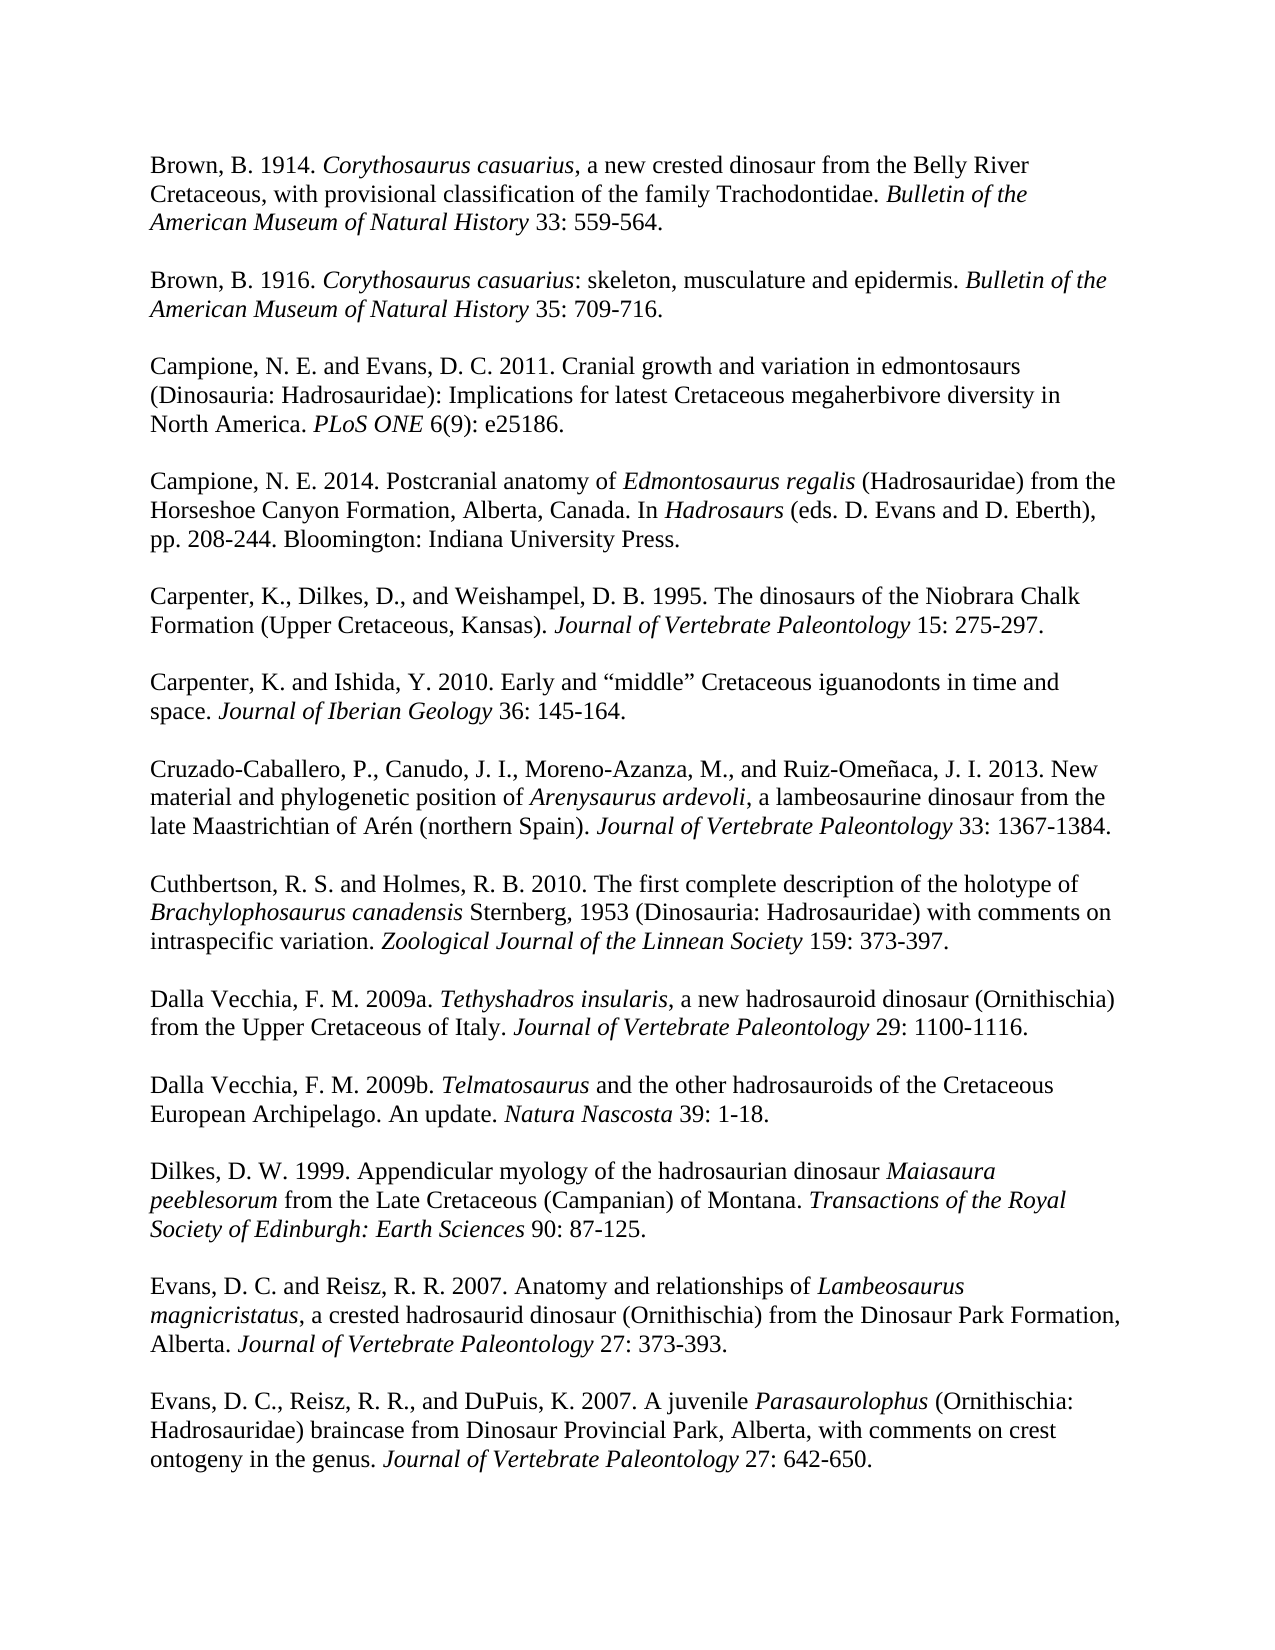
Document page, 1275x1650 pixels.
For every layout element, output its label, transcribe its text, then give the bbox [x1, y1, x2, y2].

text Cruzado-Caballero, P., Canudo, J. I., Moreno-Azanza, M., and Ruiz-Omeñaca, J. I. 2013. New material and phylogenetic position of Arenysaurus ardevoli, a lambeosaurine dinosaur from the late Maastrichtian of Arén (northern Spain). Journal of Vertebrate Paleontology 33: 1367-1384. [150, 754, 1125, 840]
text Evans, D. C., Reisz, R. R., and DuPuis, K. 2007. A juvenile Parasaurolophus (Ornithischia: Hadrosauridae) braincase from Dinosaur Provincial Park, Alberta, with comments on crest ontogeny in the genus. Journal of Vertebrate Paleontology 27: 642-650. [150, 1386, 1125, 1472]
text Carpenter, K. and Ishida, Y. 2010. Early and “middle” Cretaceous iguanodonts in time and space. Journal of Iberian Geology 36: 145-164. [150, 667, 1125, 725]
text Dalla Vecchia, F. M. 2009b. Telmatosaurus and the other hadrosauroids of the Cretaceous European Archipelago. An update. Natura Nascosta 39: 1-18. [150, 1070, 1125, 1127]
text Brown, B. 1916. Corythosaurus casuarius: skeleton, musculature and epidermis. Bulletin of the American Museum of Natural History 35: 709-716. [150, 265, 1125, 322]
text Campione, N. E. 2014. Postcranial anatomy of Edmontosaurus regalis (Hadrosauridae) from the Horseshoe Canyon Formation, Alberta, Canada. In Hadrosaurs (eds. D. Evans and D. Eberth), pp. 208-244. Bloomington: Indiana University Press. [150, 466, 1125, 552]
text Carpenter, K., Dilkes, D., and Weishampel, D. B. 1995. The dinosaurs of the Niobrara Chalk Formation (Upper Cretaceous, Kansas). Journal of Vertebrate Paleontology 15: 275-297. [150, 581, 1125, 639]
text Dilkes, D. W. 1999. Appendicular myology of the hadrosaurian dinosaur Maiasaura peeblesorum from the Late Cretaceous (Campanian) of Montana. Transactions of the Royal Society of Edinburgh: Earth Sciences 90: 87-125. [150, 1156, 1125, 1242]
text Cuthbertson, R. S. and Holmes, R. B. 2010. The first complete description of the holotype of Brachylophosaurus canadensis Sternberg, 1953 (Dinosauria: Hadrosauridae) with comments on intraspecific variation. Zoological Journal of the Linnean Society 159: 373-397. [150, 869, 1125, 955]
text Campione, N. E. and Evans, D. C. 2011. Cranial growth and variation in edmontosaurs (Dinosauria: Hadrosauridae): Implications for latest Cretaceous megaherbivore diversity in North America. PLoS ONE 6(9): e25186. [150, 351, 1125, 437]
text Brown, B. 1914. Corythosaurus casuarius, a new crested dinosaur from the Belly River Cretaceous, with provisional classification of the family Trachodontidae. Bulletin of the American Museum of Natural History 33: 559-564. [150, 150, 1125, 236]
text Dalla Vecchia, F. M. 2009a. Tethyshadros insularis, a new hadrosauroid dinosaur (Ornithischia) from the Upper Cretaceous of Italy. Journal of Vertebrate Paleontology 29: 1100-1116. [150, 984, 1125, 1041]
text Evans, D. C. and Reisz, R. R. 2007. Anatomy and relationships of Lambeosaurus magnicristatus, a crested hadrosaurid dinosaur (Ornithischia) from the Dinosaur Park Formation, Alberta. Journal of Vertebrate Paleontology 27: 373-393. [150, 1271, 1125, 1357]
